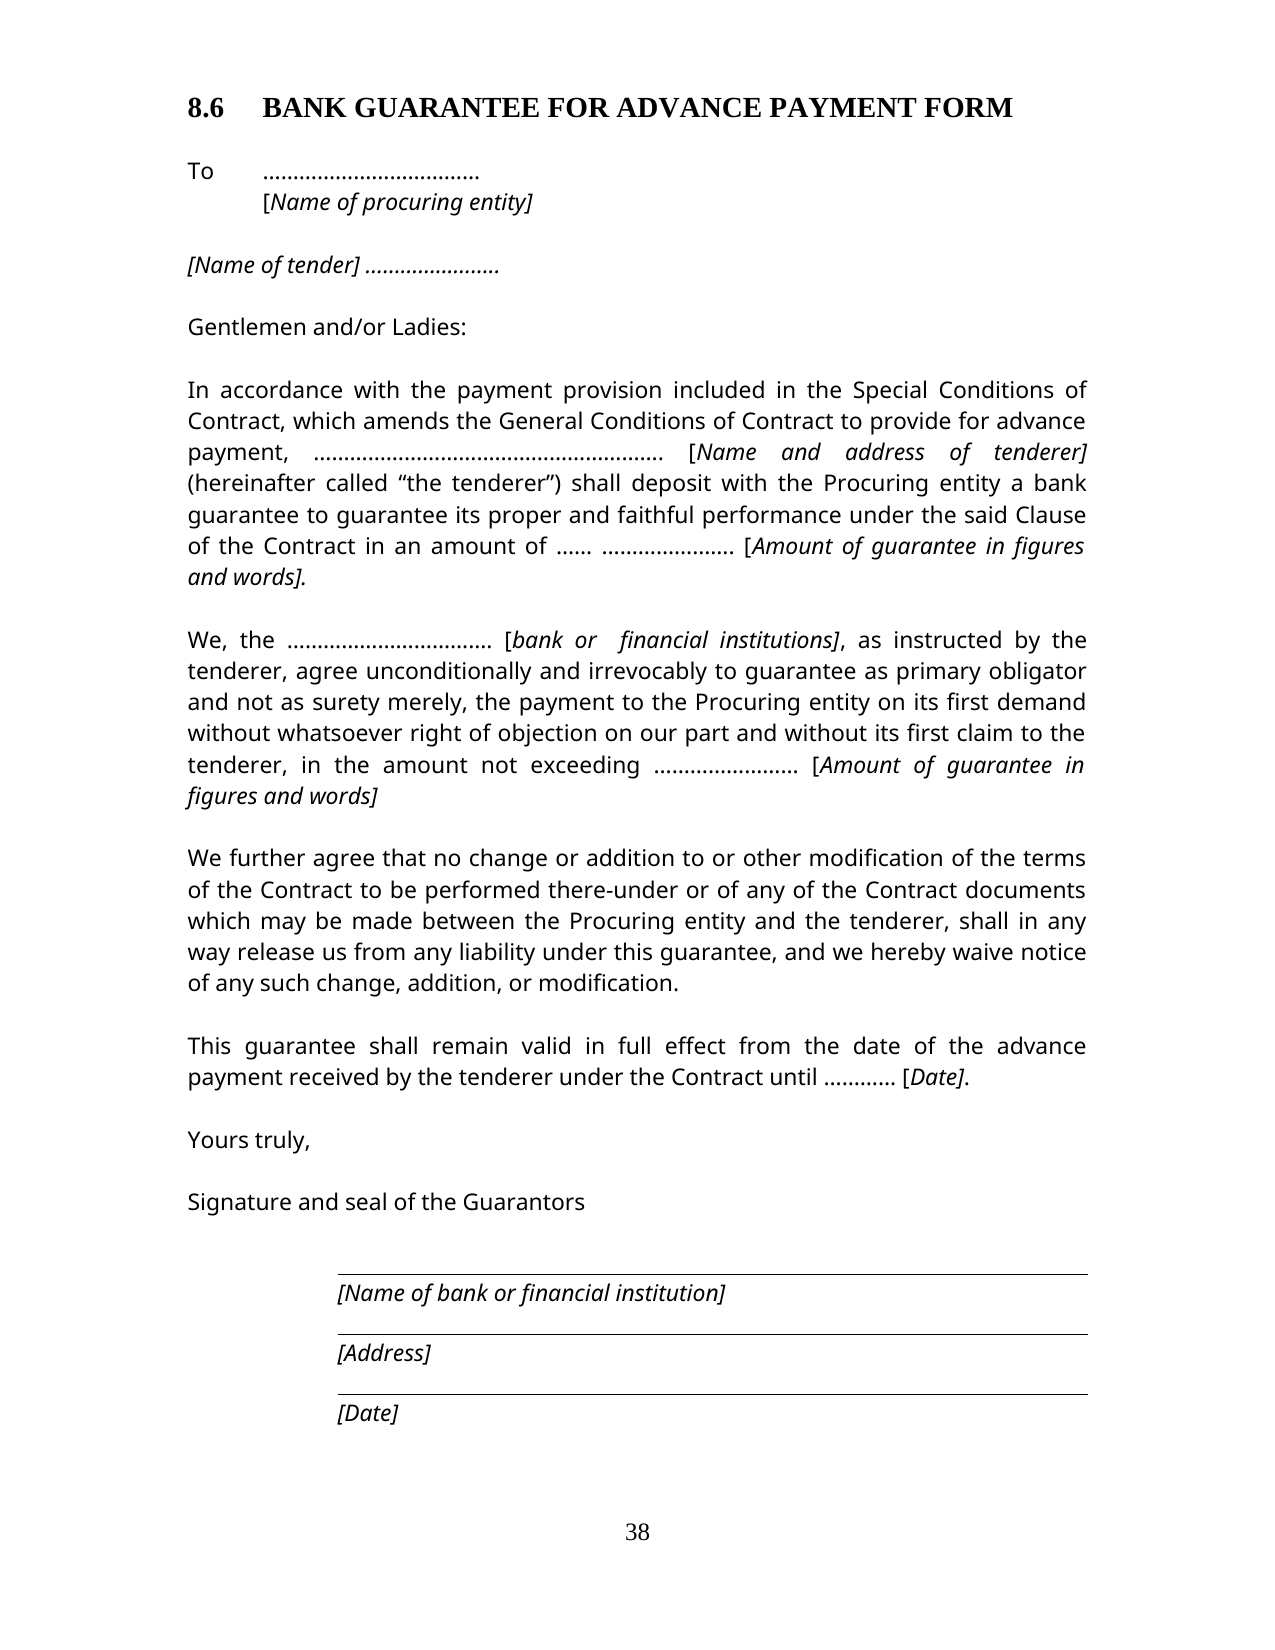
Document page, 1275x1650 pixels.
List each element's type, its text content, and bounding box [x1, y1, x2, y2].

text [Address] [187, 1337, 1087, 1368]
text Yours truly, [187, 1123, 1087, 1155]
text We further agree that no change or addition to or other modification of the terms of the Contract to be performed there-under or of any of the Contract documents which may be made between the Procuring entity and the tenderer, shall in any way release us from any liability under this guarantee, and we hereby waive notice of any such change, addition, or modification. [187, 842, 1087, 998]
text Signature and seal of the Guarantors [187, 1186, 1087, 1217]
text In accordance with the payment provision included in the Special Conditions of Contract, which amends the General Conditions of Contract to provide for advance payment, …………………………………………………. [Name and address of tenderer](hereinafter called “the tenderer”) shall deposit with the Procuring entity a bank guarantee to guarantee its proper and faithful performance under the said Clause of the Contract in an amount of …… …………………. [Amount of guarantee in figures and words]. [187, 373, 1087, 592]
subtitle 8.6 BANK GUARANTEE FOR ADVANCE PAYMENT FORM [187, 90, 1087, 123]
text This guarantee shall remain valid in full effect from the date of the advance payment received by the tenderer under the Contract until ………… [Date]. [187, 1030, 1087, 1092]
text [Name of procuring entity] [187, 186, 1087, 217]
text [Date] [187, 1397, 1087, 1428]
text [Name of bank or financial institution] [187, 1277, 1087, 1308]
text Gentlemen and/or Ladies: [187, 311, 1087, 342]
text [Name of tender] ………………….. [187, 248, 1087, 280]
subtitle To ……………………………… [187, 155, 1087, 186]
text We, the ……………………………. [bank or financial institutions], as instructed by the tenderer, agree unconditionally and irrevocably to guarantee as primary obligator and not as surety merely, the payment to the Procuring entity on its first demand without whatsoever right of objection on our part and without its first claim to the tenderer, in the amount not exceeding …………………… [Amount of guarantee in figures and words] [187, 623, 1087, 811]
